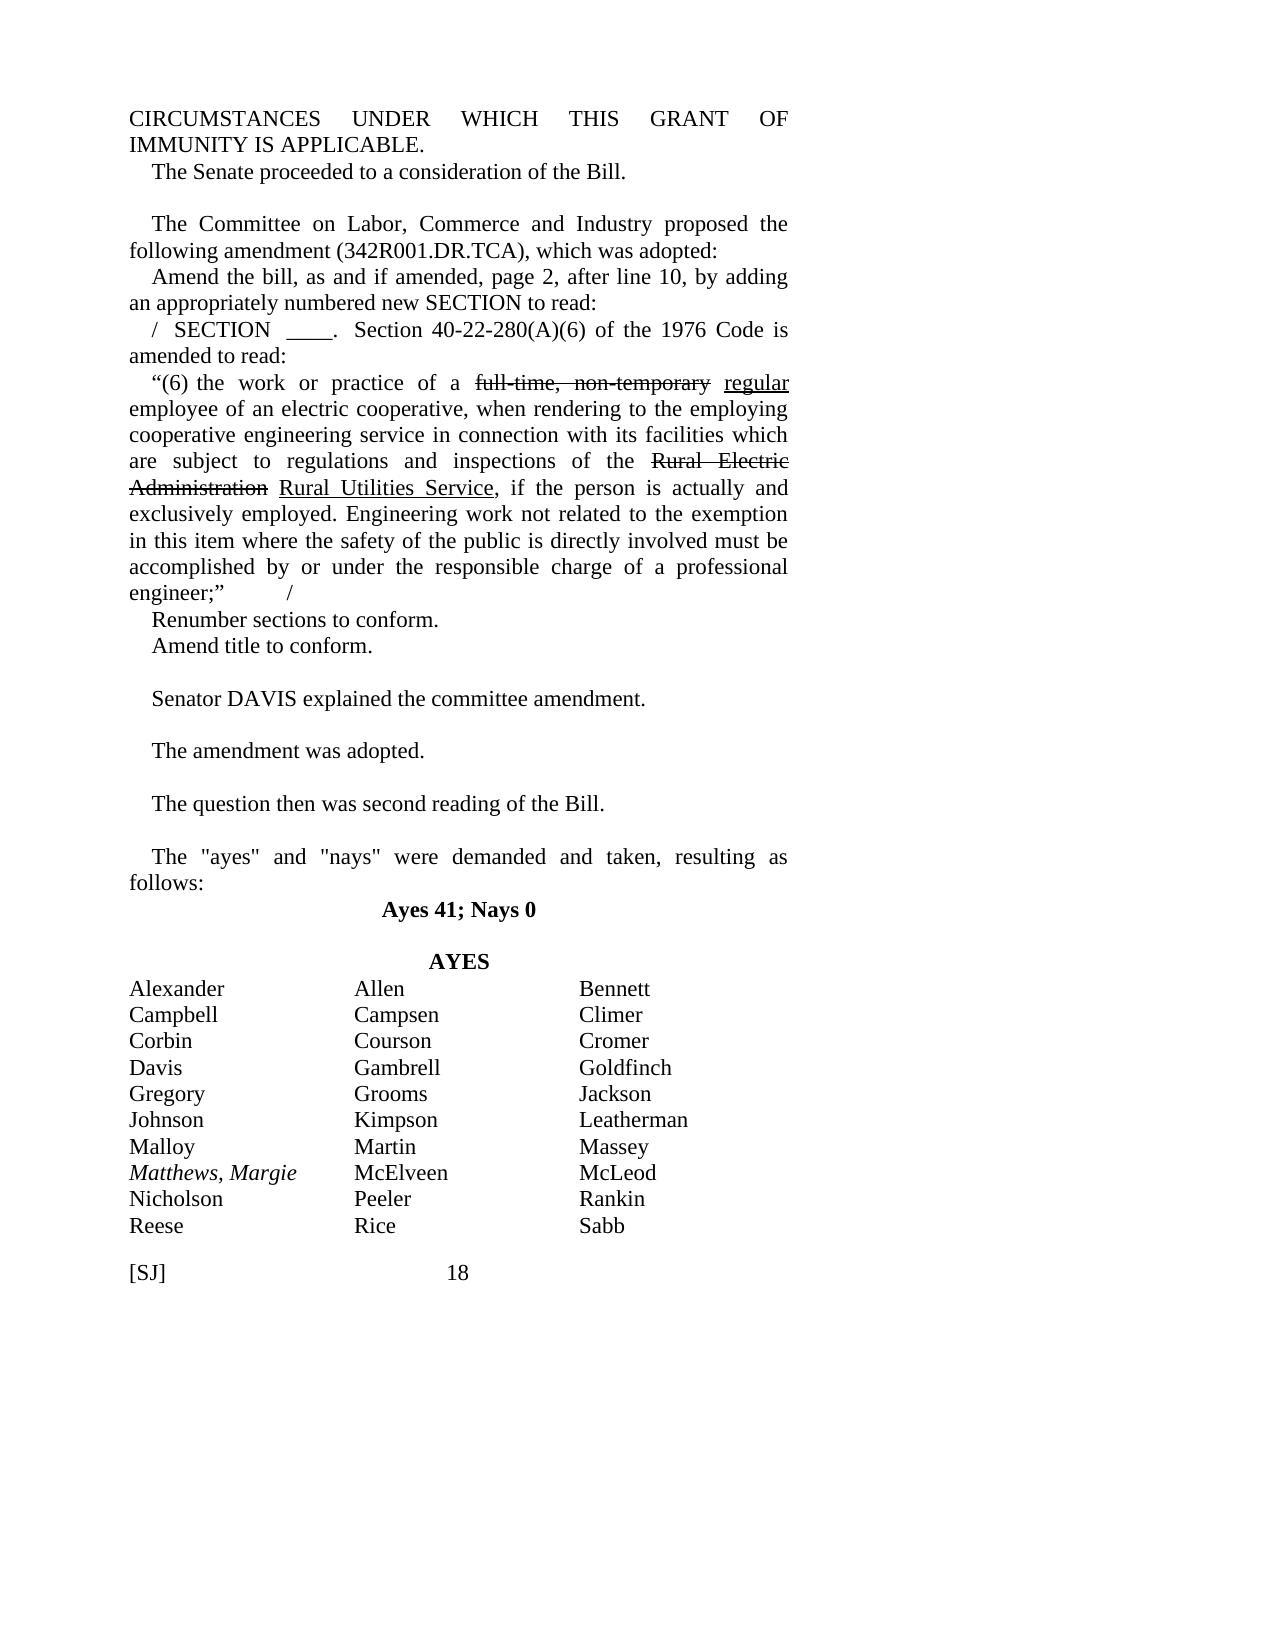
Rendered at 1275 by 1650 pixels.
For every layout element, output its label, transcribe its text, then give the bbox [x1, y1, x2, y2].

text Davis Gambrell Goldfinch [129, 1054, 789, 1080]
text Nicholson Peeler Rankin [129, 1186, 789, 1212]
text Campbell Campsen Climer [129, 1001, 789, 1027]
text Ayes 41; Nays 0 [129, 896, 789, 922]
text The Senate proceeded to a consideration of the Bill. [129, 158, 789, 184]
text / SECTION ____. Section 40-22-280(A)(6) of the 1976 Code is amended to read: [129, 316, 789, 368]
text Malloy Martin Massey [129, 1133, 789, 1159]
text The amendment was adopted. [129, 737, 789, 764]
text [129, 105, 789, 158]
text Johnson Kimpson Leatherman [129, 1106, 789, 1133]
text Reese Rice Sabb [129, 1212, 789, 1238]
text “(6) the work or practice of a full-time, non-temporary regular employee of an electric cooperative, when rendering to the employing cooperative engineering service in connection with its facilities which are subject to regulations and inspections of the Rural Electric Administration Rural Utilities Service, if the person is actually and exclusively employed. Engineering work not related to the exemption in this item where the safety of the public is directly involved must be accomplished by or under the responsible charge of a professional engineer;” / [129, 368, 789, 606]
text Corbin Courson Cromer [129, 1027, 789, 1054]
text Alexander Allen Bennett [129, 975, 789, 1001]
text The "ayes" and "nays" were demanded and taken, resulting as follows: [129, 843, 789, 896]
text Matthews, Margie McElveen McLeod [129, 1159, 789, 1186]
text AYES [129, 948, 789, 975]
text Gregory Grooms Jackson [129, 1080, 789, 1106]
text Renumber sections to conform. [129, 606, 789, 632]
text Senator DAVIS explained the committee amendment. [129, 685, 789, 711]
text Amend title to conform. [129, 632, 789, 658]
text The question then was second reading of the Bill. [129, 790, 789, 817]
text The Committee on Labor, Commerce and Industry proposed the following amendment (342R001.DR.TCA), which was adopted: [129, 210, 789, 263]
text Amend the bill, as and if amended, page 2, after line 10, by adding an appropriately numbered new SECTION to read: [129, 263, 789, 316]
